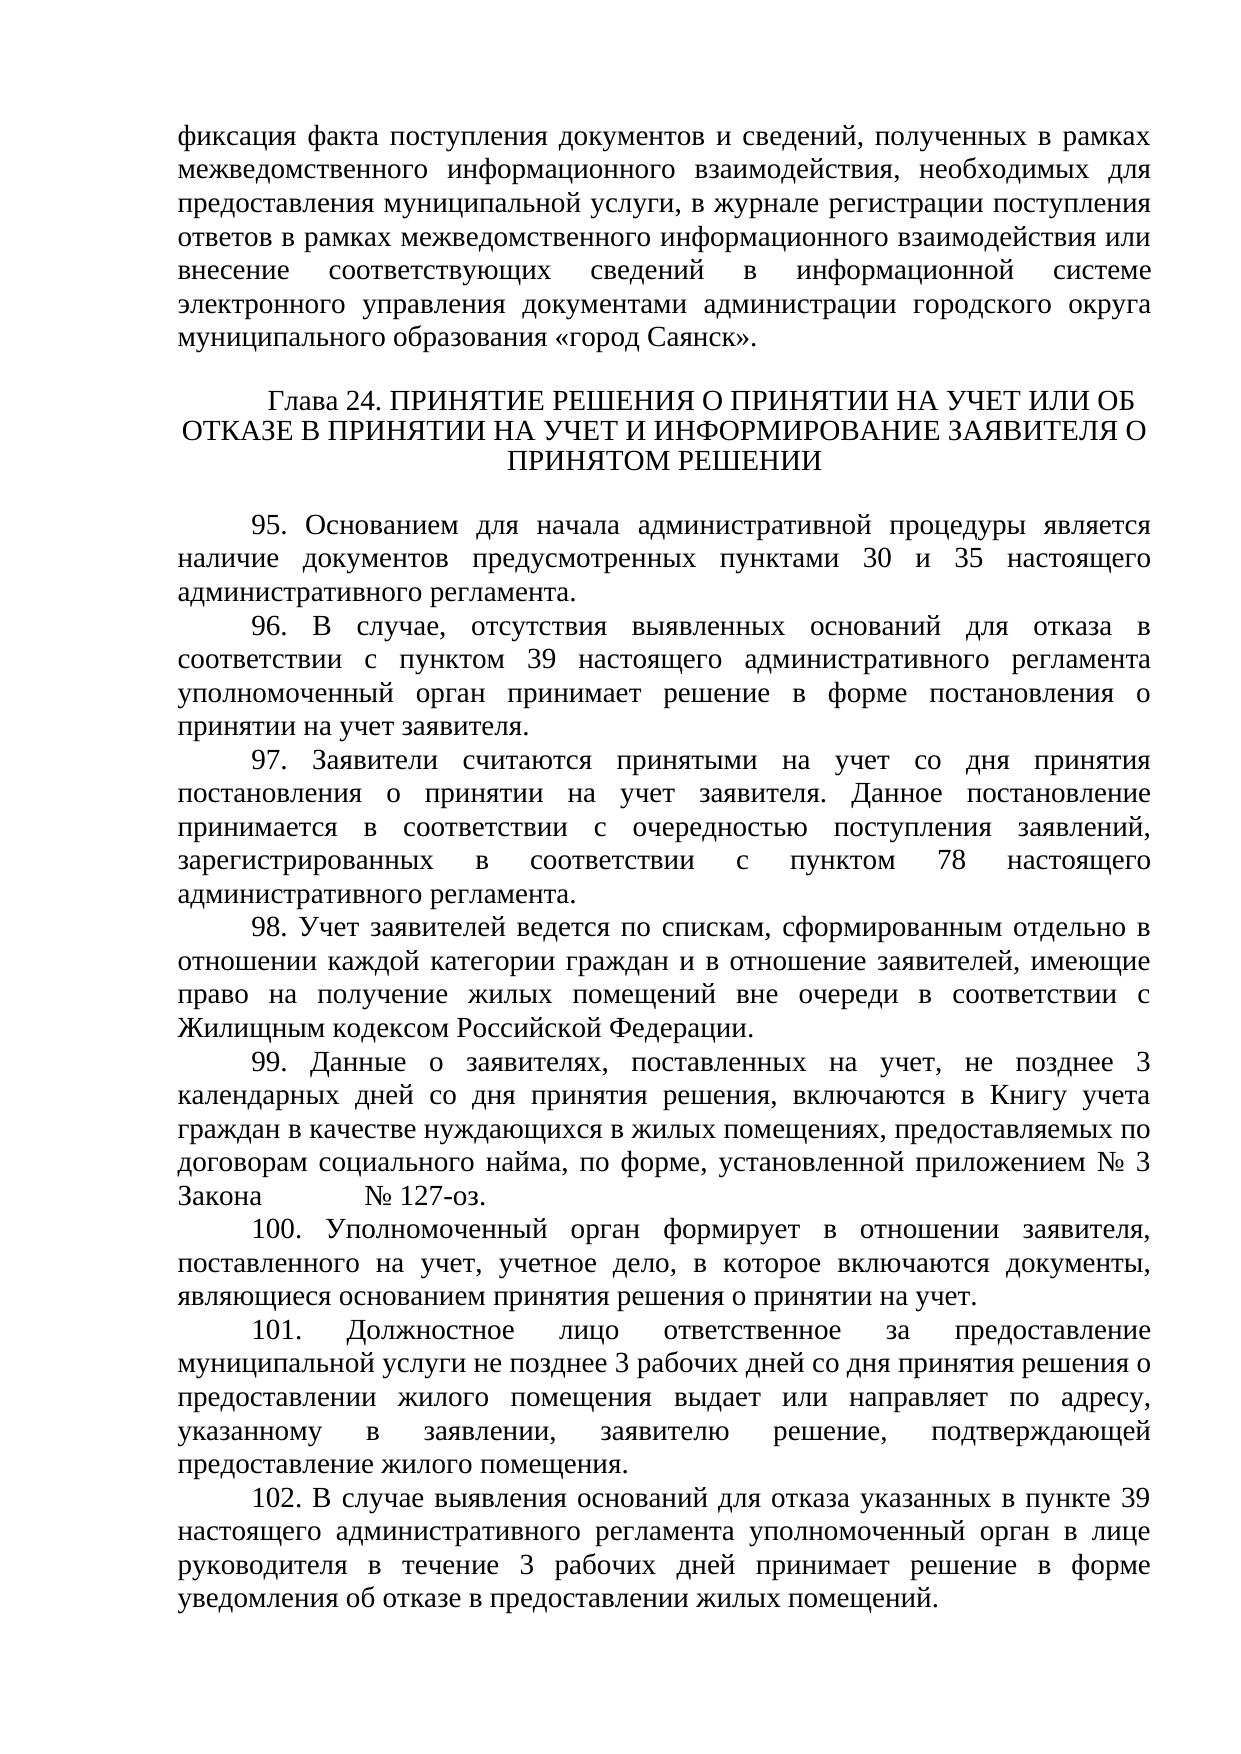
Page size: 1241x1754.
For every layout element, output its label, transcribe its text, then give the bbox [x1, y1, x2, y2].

text 100. Уполномоченный орган формирует в отношении заявителя, поставленного на учет, учетное дело, в которое включаются документы, являющиеся основанием принятия решения о принятии на учет. [177, 1211, 1152, 1312]
text 102. В случае выявления оснований для отказа указанных в пункте 39 настоящего административного регламента уполномоченный орган в лице руководителя в течение 3 рабочих дней принимает решение в форме уведомления об отказе в предоставлении жилых помещений. [177, 1480, 1152, 1614]
text Глава 24. ПРИНЯТИЕ РЕШЕНИЯ О ПРИНЯТИИ НА УЧЕТ ИЛИ ОБ ОТКАЗЕ В ПРИНЯТИИ НА УЧЕТ И ИНФОРМИРОВАНИЕ ЗАЯВИТЕЛЯ О ПРИНЯТОМ РЕШЕНИИ [177, 386, 1152, 477]
text 98. Учет заявителей ведется по спискам, сформированным отдельно в отношении каждой категории граждан и в отношение заявителей, имеющие право на получение жилых помещений вне очереди в соответствии с Жилищным кодексом Российской Федерации. [177, 909, 1152, 1044]
text 97. Заявители считаются принятыми на учет со дня принятия постановления о принятии на учет заявителя. Данное постановление принимается в соответствии с очередностью поступления заявлений, зарегистрированных в соответствии с пунктом 78 настоящего административного регламента. [177, 742, 1152, 909]
text 101. Должностное лицо ответственное за предоставление муниципальной услуги не позднее 3 рабочих дней со дня принятия решения о предоставлении жилого помещения выдает или направляет по адресу, указанному в заявлении, заявителю решение, подтверждающей предоставление жилого помещения. [177, 1312, 1152, 1480]
text 96. В случае, отсутствия выявленных оснований для отказа в соответствии с пунктом 39 настоящего административного регламента уполномоченный орган принимает решение в форме постановления о принятии на учет заявителя. [177, 608, 1152, 742]
text 99. Данные о заявителях, поставленных на учет, не позднее 3 календарных дней со дня принятия решения, включаются в Книгу учета граждан в качестве нуждающихся в жилых помещениях, предоставляемых по договорам социального найма, по форме, установленной приложением № 3 Закона № 127-оз. [177, 1044, 1152, 1211]
text 95. Основанием для начала административной процедуры является наличие документов предусмотренных пунктами 30 и 35 настоящего административного регламента. [177, 507, 1152, 608]
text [177, 118, 1152, 353]
